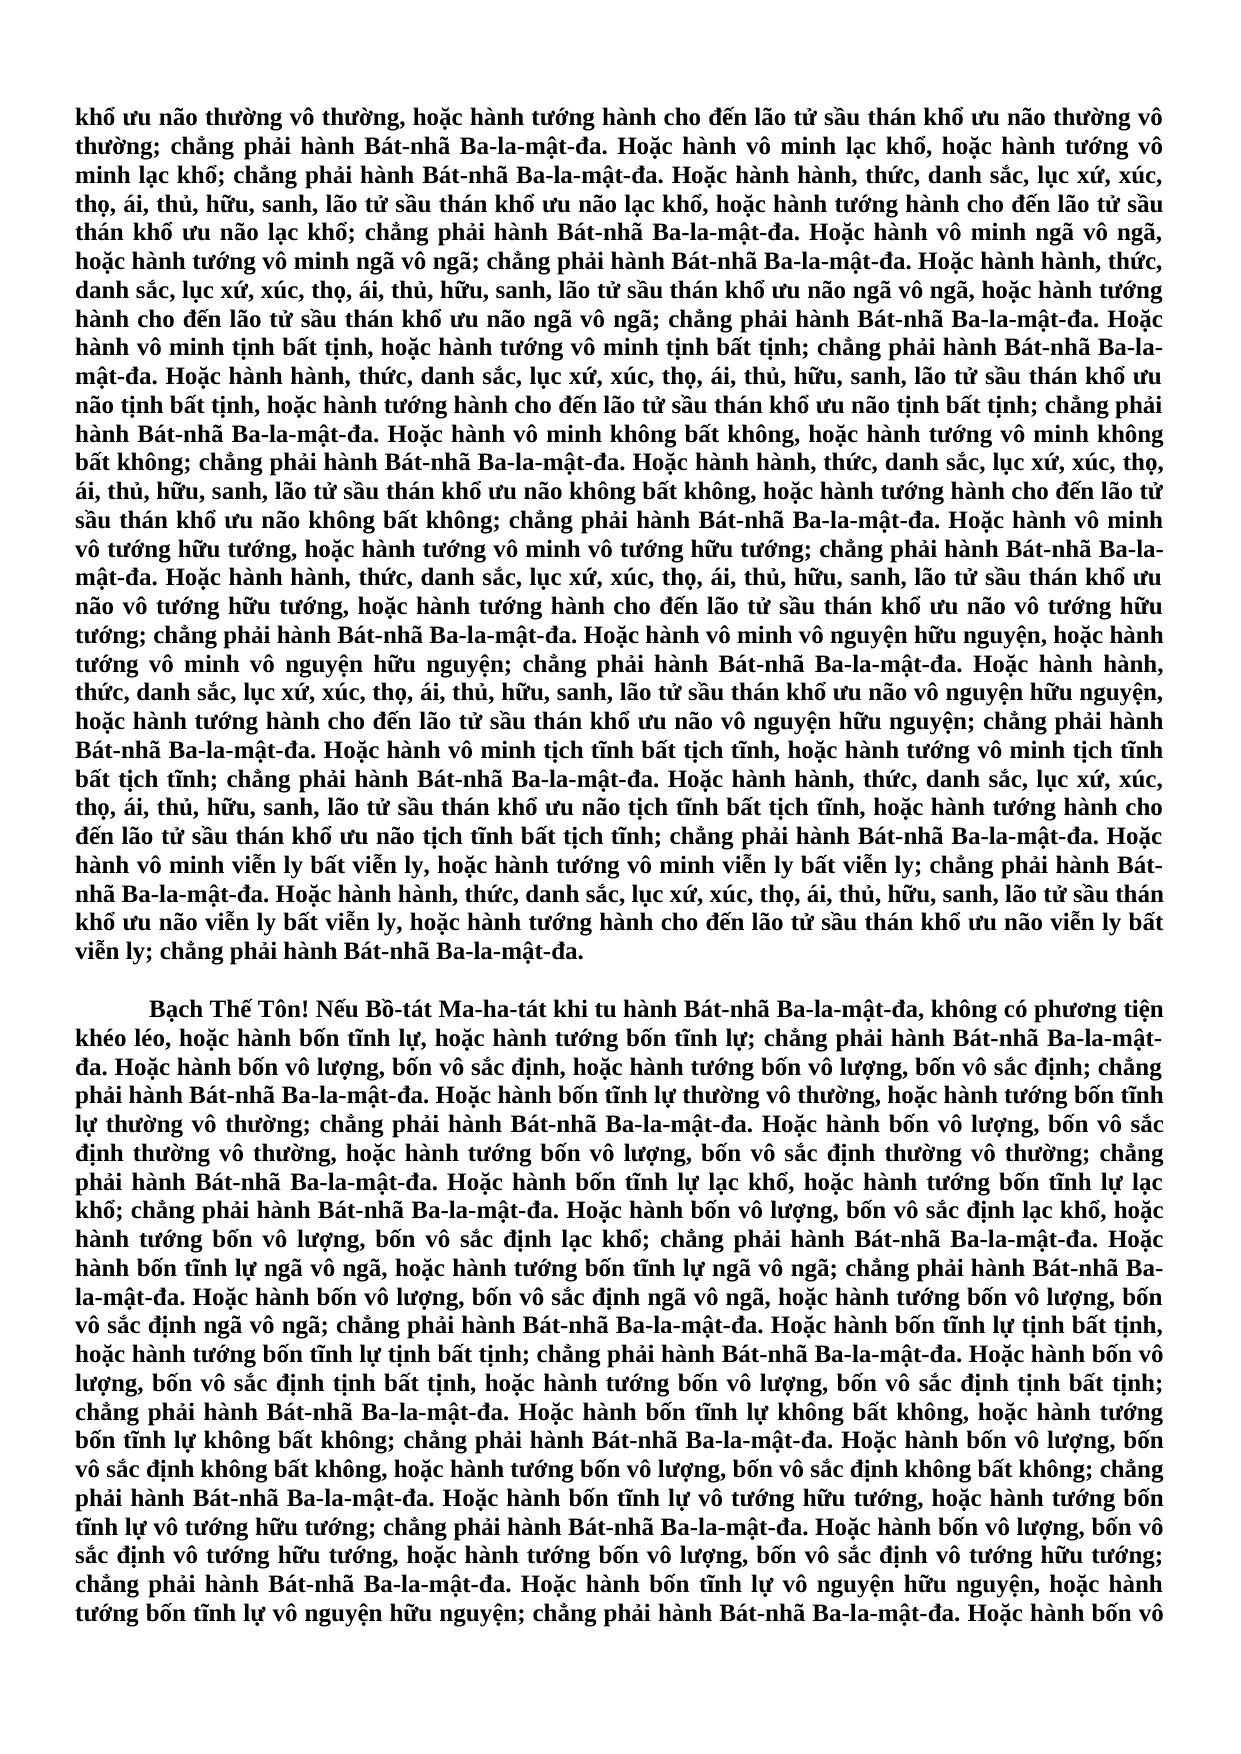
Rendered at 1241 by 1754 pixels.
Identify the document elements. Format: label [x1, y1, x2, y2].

text [75, 994, 1165, 1627]
text [75, 102, 1165, 965]
